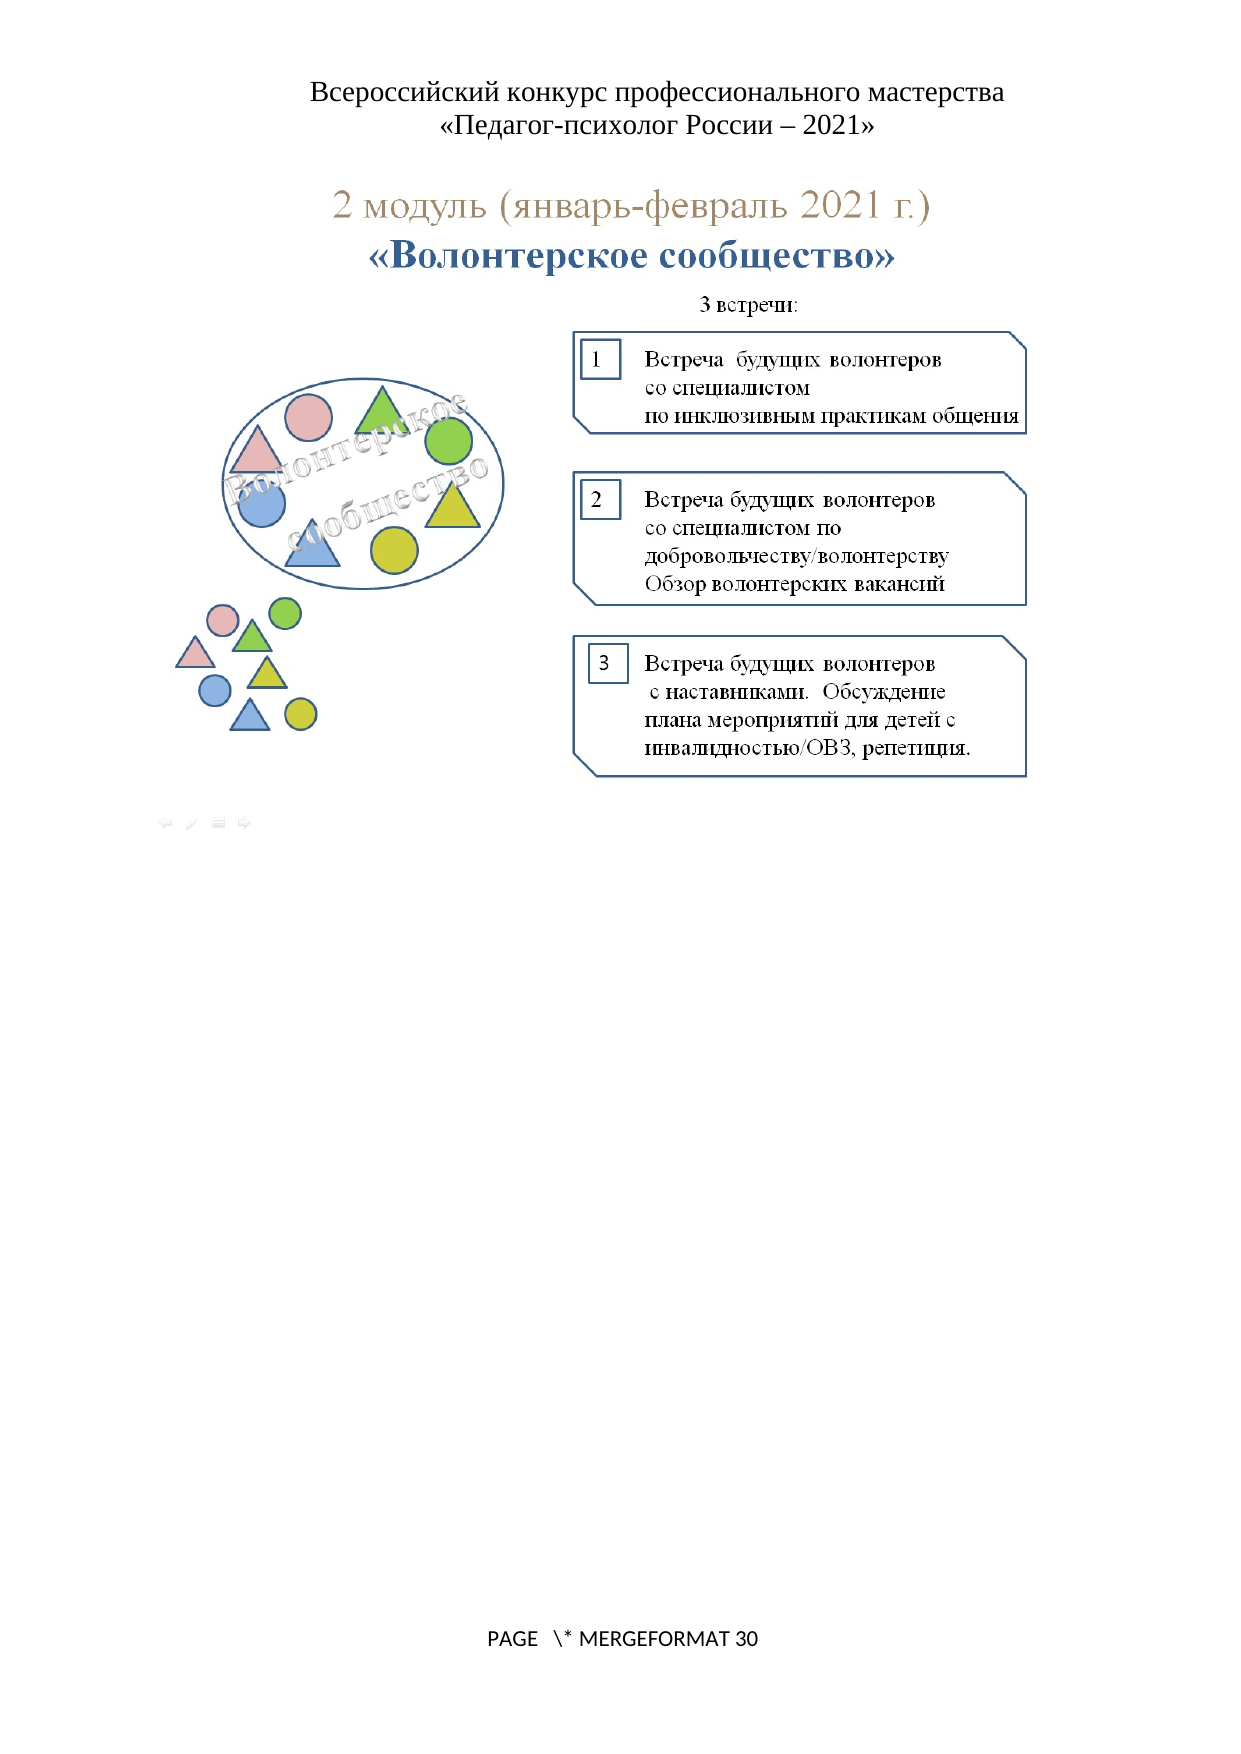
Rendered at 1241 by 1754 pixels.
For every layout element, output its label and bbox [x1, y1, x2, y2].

picture [155, 140, 1086, 838]
